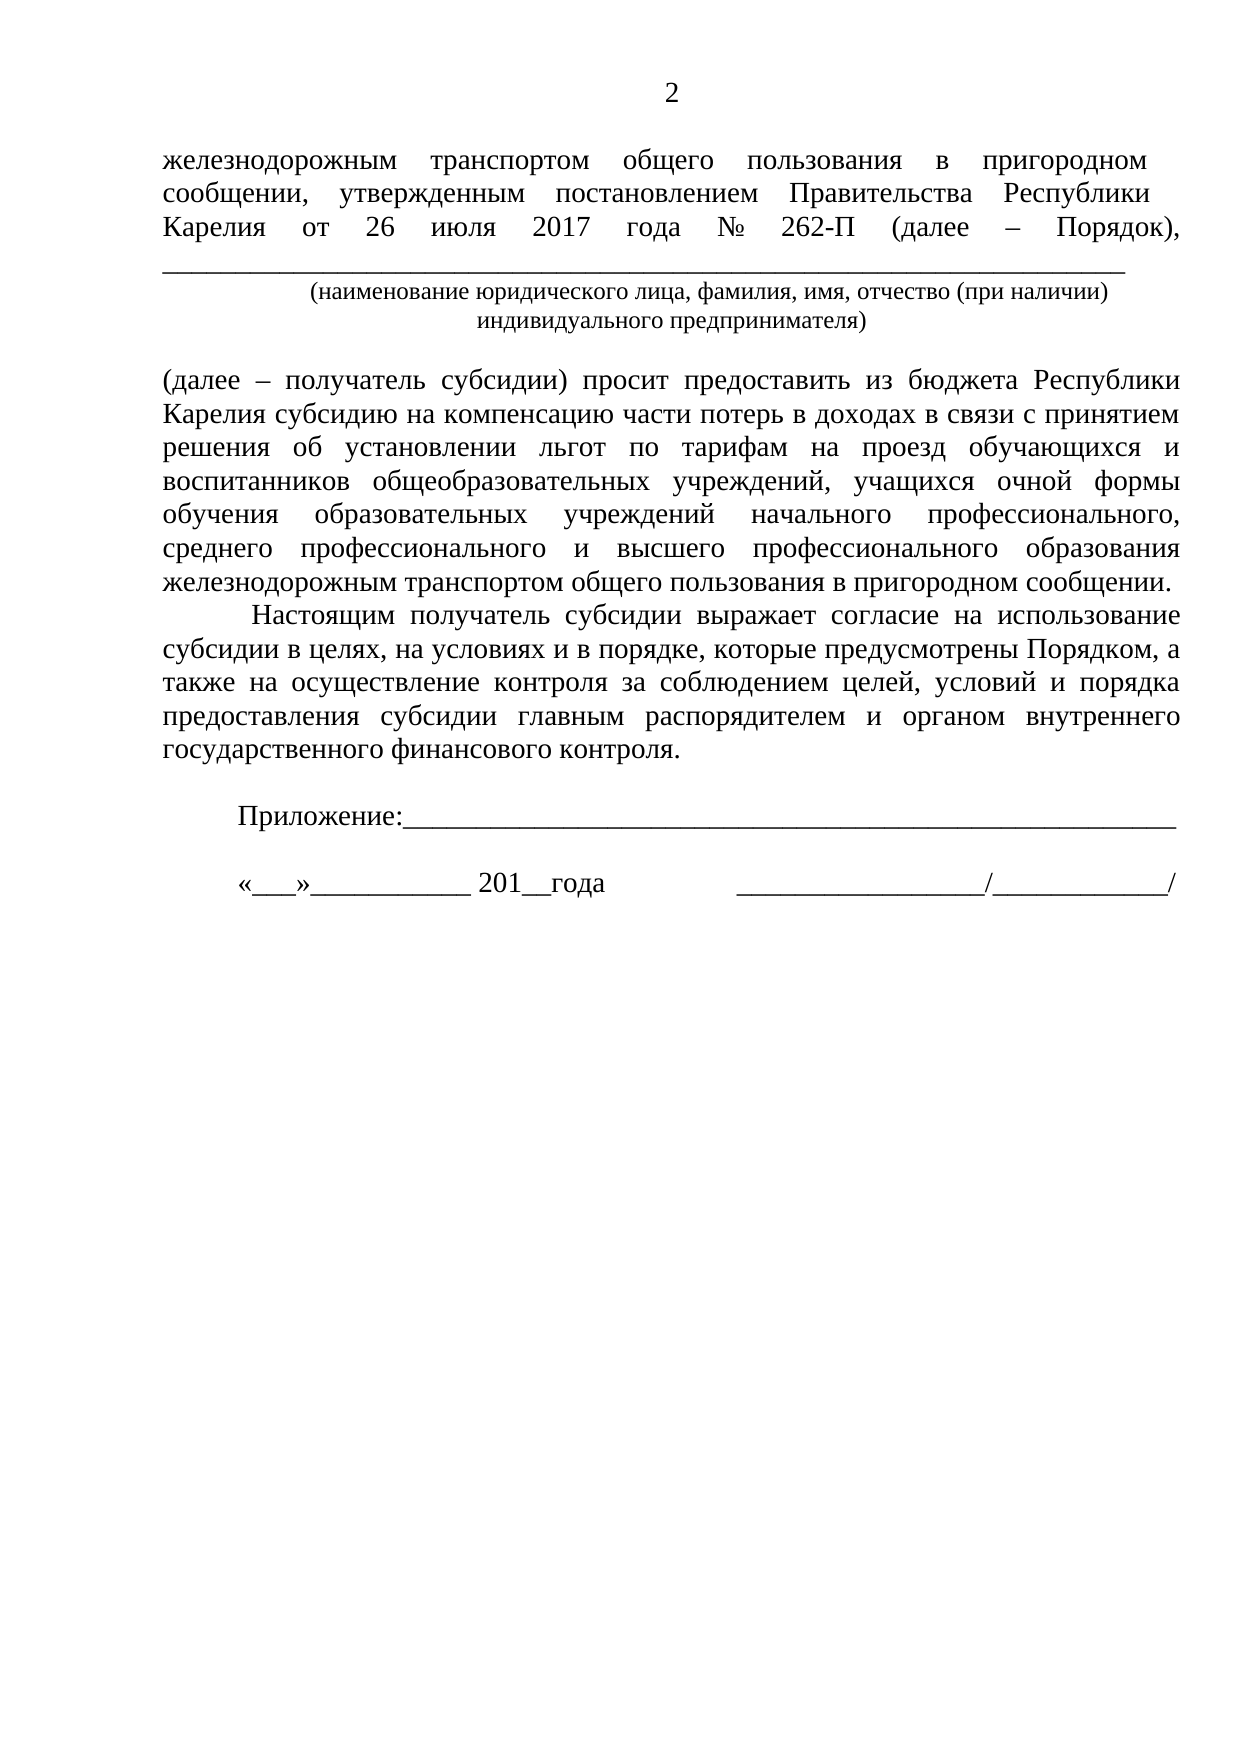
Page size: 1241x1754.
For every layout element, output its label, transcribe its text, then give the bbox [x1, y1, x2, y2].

text Настоящим получатель субсидии выражает согласие на использование субсидии в целях, на условиях и в порядке, которые предусмотрены Порядком, а также на осуществление контроля за соблюдением целей, условий и порядка предоставления субсидии главным распорядителем и органом внутреннего государственного финансового контроля. [162, 597, 1181, 765]
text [162, 142, 1181, 276]
text (далее – получатель субсидии) просит предоставить из бюджета Республики Карелия субсидию на компенсацию части потерь в доходах в связи с принятием решения об установлении льгот по тарифам на проезд обучающихся и воспитанников общеобразовательных учреждений, учащихся очной формы обучения образовательных учреждений начального профессионального, среднего профессионального и высшего профессионального образования железнодорожным транспортом общего пользования в пригородном сообщении. [162, 362, 1181, 597]
text «___»___________ 201__года _________________/____________/ [162, 866, 1181, 899]
text Приложение:_____________________________________________________ [162, 798, 1181, 832]
text (наименование юридического лица, фамилия, имя, отчество (при наличии) индивидуального предпринимателя) [162, 276, 1181, 334]
